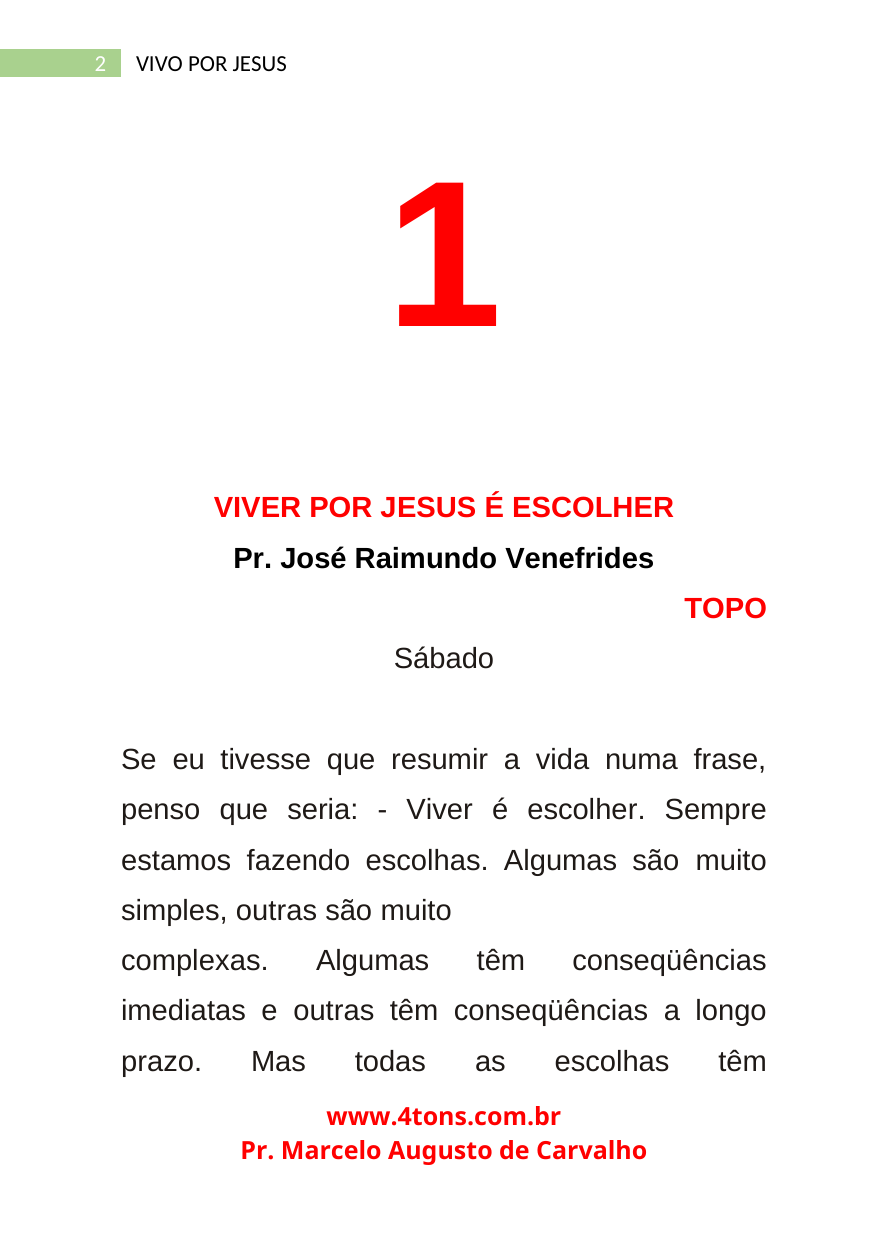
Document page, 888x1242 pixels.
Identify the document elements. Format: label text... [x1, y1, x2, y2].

text 1 [121, 131, 767, 371]
text Sábado [121, 641, 767, 675]
text VIVER POR JESUS É ESCOLHER [121, 490, 767, 524]
text TOPO [121, 591, 767, 624]
text Se eu tivesse que resumir a vida numa frase, penso que seria: - Viver é escolher. Sempre estamos fazendo escolhas. Algumas são muito simples, outras são muito [121, 742, 767, 926]
text Pr. José Raimundo Venefrides [121, 541, 767, 574]
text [121, 943, 767, 1077]
